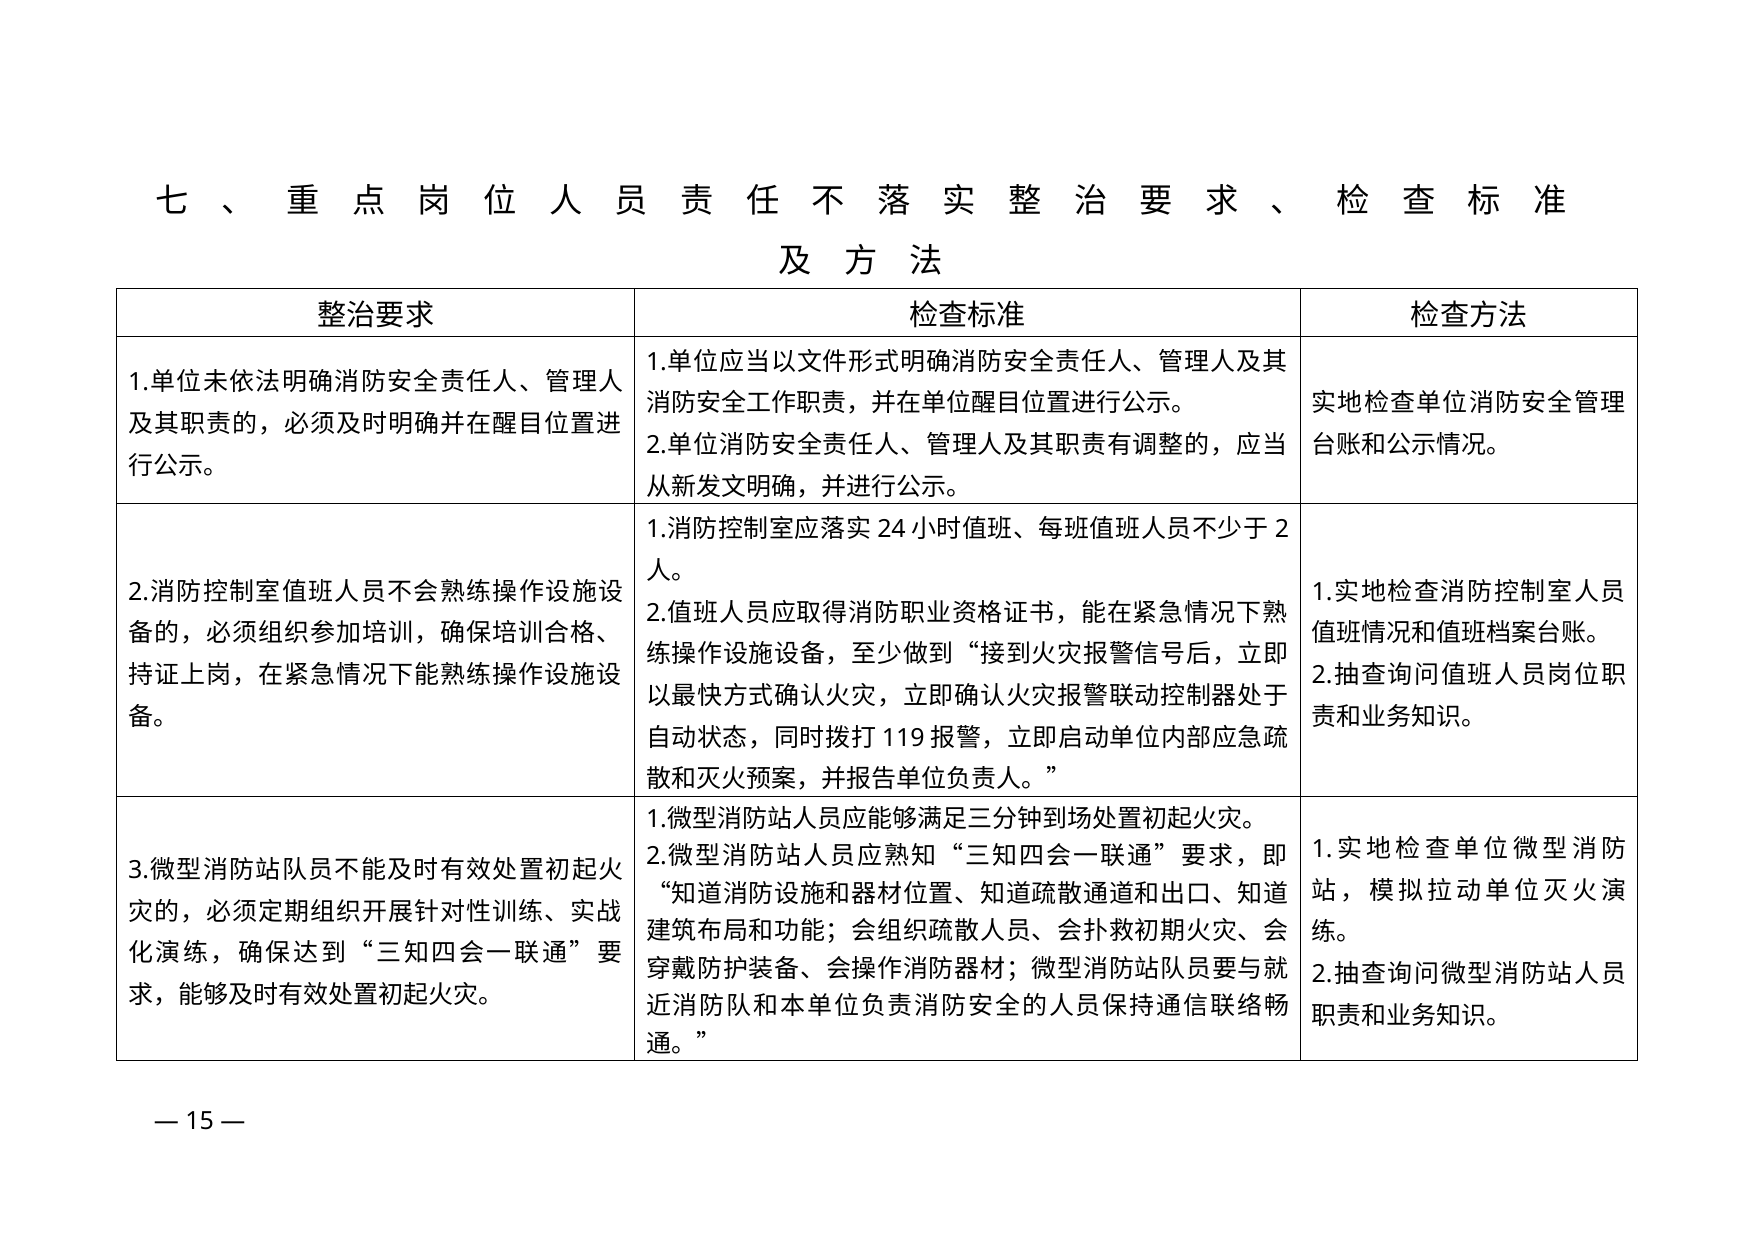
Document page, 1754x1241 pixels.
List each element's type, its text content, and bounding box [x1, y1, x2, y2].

table_cell 1.单位未依法明确消防安全责任人、管理人及其职责的，必须及时明确并在醒目位置进行公示。 [117, 337, 634, 503]
table_cell 3.微型消防站队员不能及时有效处置初起火灾的，必须定期组织开展针对性训练、实战化演练，确保达到“三知四会一联通”要求，能够及时有效处置初起火灾。 [117, 797, 634, 1059]
table_header 检查标准 [635, 289, 1300, 336]
table_cell 1.实地检查消防控制室人员值班情况和值班档案台账。 2.抽查询问值班人员岗位职责和业务知识。 [1301, 504, 1637, 796]
table_cell 2.消防控制室值班人员不会熟练操作设施设备的，必须组织参加培训，确保培训合格、持证上岗，在紧急情况下能熟练操作设施设备。 [117, 504, 634, 796]
table_cell 实地检查单位消防安全管理台账和公示情况。 [1301, 337, 1637, 503]
table_cell 1.微型消防站人员应能够满足三分钟到场处置初起火灾。 2.微型消防站人员应熟知“三知四会一联通”要求，即“知道消防设施和器材位置、知道疏散通道和出口、知道建筑布局和功能；会组织疏散人员、会扑救初期火灾、会穿戴防护装备、会操作消防器材；微型消防站队员要与就近消防队和本单位负责消防安全的人员保持通信联络畅通。” [635, 797, 1300, 1059]
table_cell 1.单位应当以文件形式明确消防安全责任人、管理人及其消防安全工作职责，并在单位醒目位置进行公示。 2.单位消防安全责任人、管理人及其职责有调整的，应当从新发文明确，并进行公示。 [635, 337, 1300, 503]
table_cell 1.消防控制室应落实24小时值班、每班值班人员不少于2人。 2.值班人员应取得消防职业资格证书，能在紧急情况下熟练操作设施设备，至少做到“接到火灾报警信号后，立即以最快方式确认火灾，立即确认火灾报警联动控制器处于自动状态，同时拨打119报警，立即启动单位内部应急疏散和灭火预案，并报告单位负责人。” [635, 504, 1300, 796]
text 七、重点岗位人员责任不落实整治要求、检查标准及方法 [155, 168, 1599, 288]
table_header 整治要求 [117, 289, 634, 336]
table_header 检查方法 [1301, 289, 1637, 336]
table_cell 1.实地检查单位微型消防站，模拟拉动单位灭火演练。 2.抽查询问微型消防站人员职责和业务知识。 [1301, 797, 1637, 1059]
